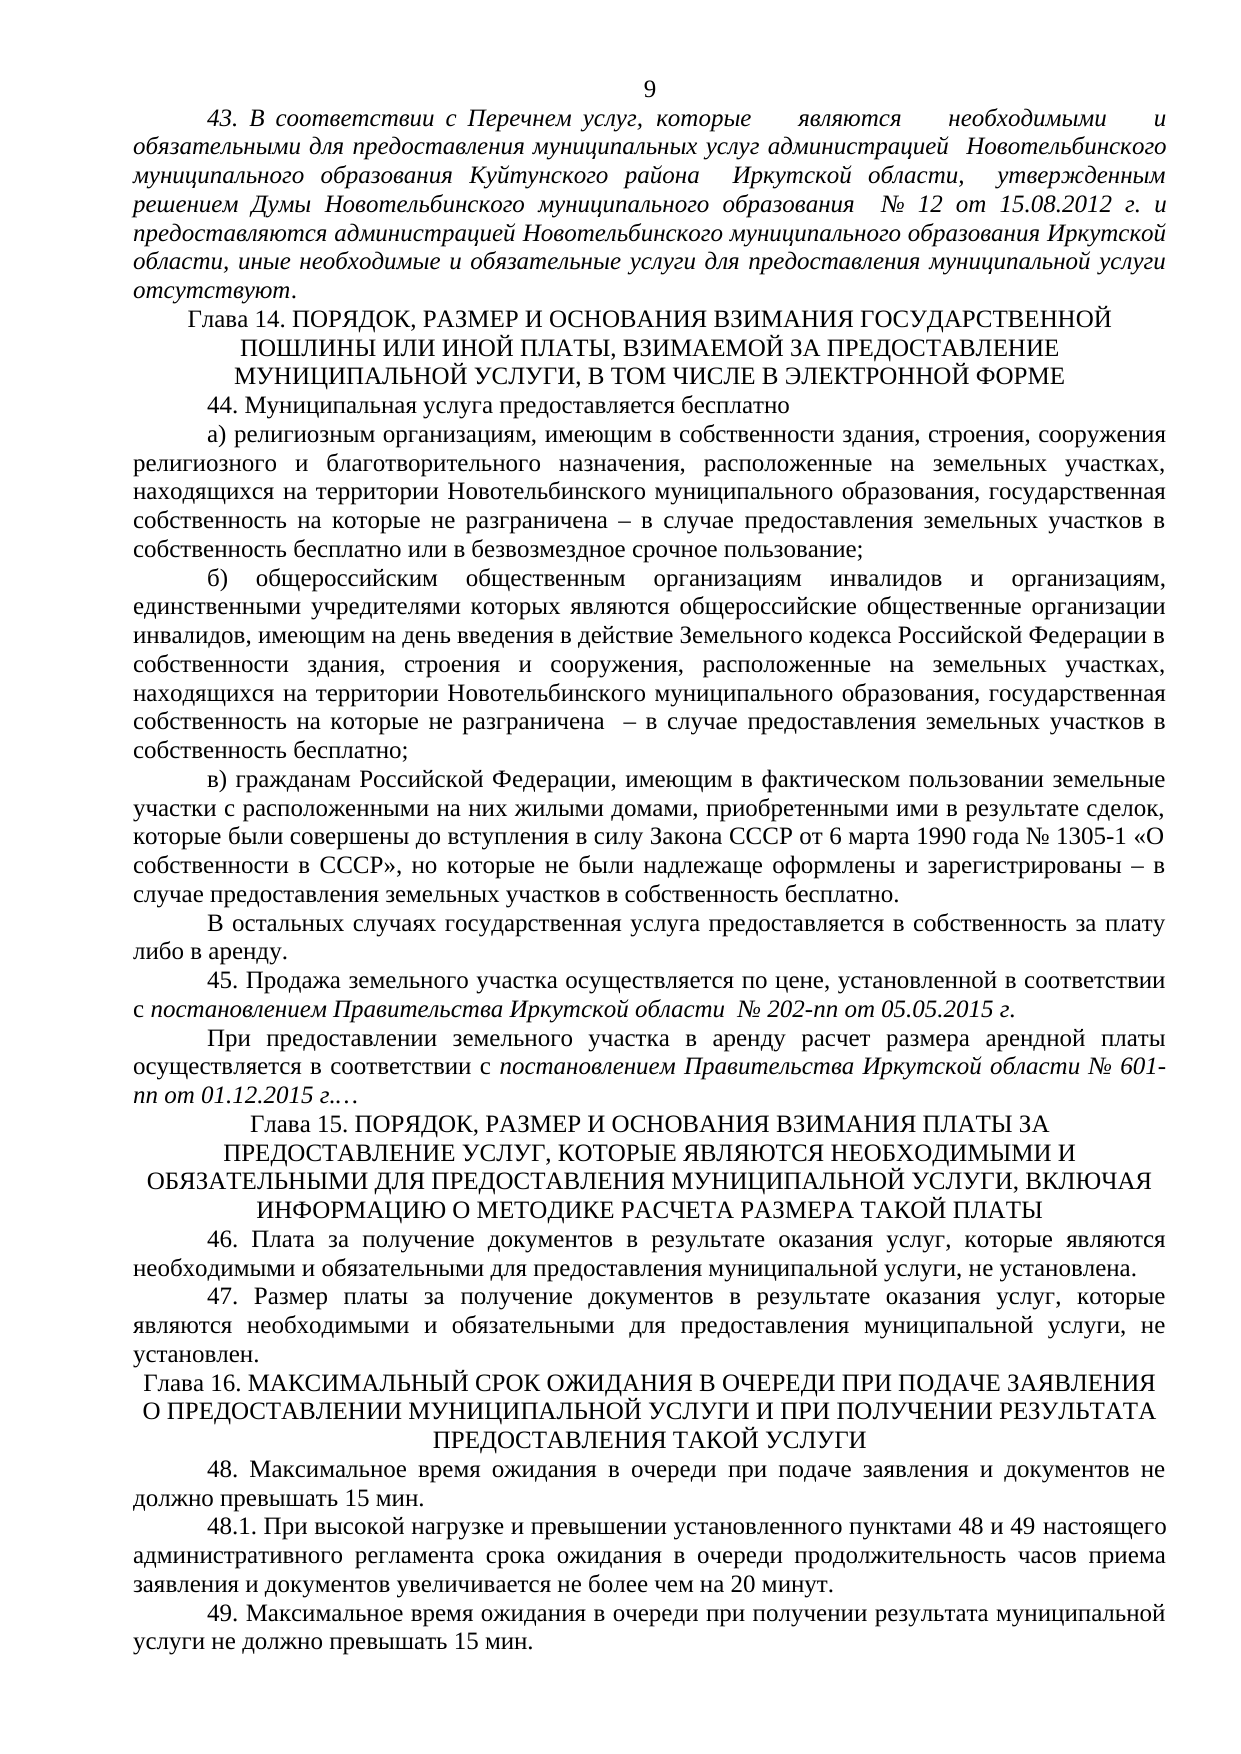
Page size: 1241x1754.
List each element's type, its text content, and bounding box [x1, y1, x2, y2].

text 48.1. При высокой нагрузке и превышении установленного пунктами 48 и 49 настоящего административного регламента срока ожидания в очереди продолжительность часов приема заявления и документов увеличивается не более чем на 20 минут. [133, 1511, 1167, 1598]
text 48. Максимальное время ожидания в очереди при подаче заявления и документов не должно превышать 15 мин. [133, 1454, 1167, 1511]
text 46. Плата за получение документов в результате оказания услуг, которые являются необходимыми и обязательными для предоставления муниципальной услуги, не установлена. [133, 1224, 1167, 1281]
text в) гражданам Российской Федерации, имеющим в фактическом пользовании земельные участки с расположенными на них жилыми домами, приобретенными ими в результате сделок, которые были совершены до вступления в силу Закона СССР от 6 марта 1990 года № 1305-1 «О собственности в СССР», но которые не были надлежаще оформлены и зарегистрированы – в случае предоставления земельных участков в собственность бесплатно. [133, 764, 1167, 908]
text 44. Муниципальная услуга предоставляется бесплатно [133, 390, 1167, 419]
text 43. В соответствии с Перечнем услуг, которые являются необходимыми и обязательными для предоставления муниципальных услуг администрацией Новотельбинского муниципального образования Куйтунского района Иркутской области, утвержденным решением Думы Новотельбинского муниципального образования № 12 от 15.08.2012 г. и предоставляются администрацией Новотельбинского муниципального образования Иркутской области, иные необходимые и обязательные услуги для предоставления муниципальной услуги отсутствуют. [133, 103, 1167, 304]
text 49. Максимальное время ожидания в очереди при получении результата муниципальной услуги не должно превышать 15 мин. [133, 1598, 1167, 1655]
text Глава 14. ПОРЯДОК, РАЗМЕР И ОСНОВАНИЯ ВЗИМАНИЯ ГОСУДАРСТВЕННОЙ ПОШЛИНЫ ИЛИ ИНОЙ ПЛАТЫ, ВЗИМАЕМОЙ ЗА ПРЕДОСТАВЛЕНИЕ МУНИЦИПАЛЬНОЙ УСЛУГИ, В ТОМ ЧИСЛЕ В ЭЛЕКТРОННОЙ ФОРМЕ [133, 304, 1167, 390]
text 47. Размер платы за получение документов в результате оказания услуг, которые являются необходимыми и обязательными для предоставления муниципальной услуги, не установлен. [133, 1281, 1167, 1368]
text Глава 16. МАКСИМАЛЬНЫЙ СРОК ОЖИДАНИЯ В ОЧЕРЕДИ ПРИ ПОДАЧЕ ЗАЯВЛЕНИЯ О ПРЕДОСТАВЛЕНИИ МУНИЦИПАЛЬНОЙ УСЛУГИ И ПРИ ПОЛУЧЕНИИ РЕЗУЛЬТАТА ПРЕДОСТАВЛЕНИЯ ТАКОЙ УСЛУГИ [133, 1368, 1167, 1454]
text При предоставлении земельного участка в аренду расчет размера арендной платы осуществляется в соответствии с постановлением Правительства Иркутской области № 601-пп от 01.12.2015 г.… [133, 1023, 1167, 1109]
text б) общероссийским общественным организациям инвалидов и организациям, единственными учредителями которых являются общероссийские общественные организации инвалидов, имеющим на день введения в действие Земельного кодекса Российской Федерации в собственности здания, строения и сооружения, расположенные на земельных участках, находящихся на территории Новотельбинского муниципального образования, государственная собственность на которые не разграничена – в случае предоставления земельных участков в собственность бесплатно; [133, 563, 1167, 764]
text Глава 15. ПОРЯДОК, РАЗМЕР И ОСНОВАНИЯ ВЗИМАНИЯ ПЛАТЫ ЗА ПРЕДОСТАВЛЕНИЕ УСЛУГ, КОТОРЫЕ ЯВЛЯЮТСЯ НЕОБХОДИМЫМИ И ОБЯЗАТЕЛЬНЫМИ ДЛЯ ПРЕДОСТАВЛЕНИЯ МУНИЦИПАЛЬНОЙ УСЛУГИ, ВКЛЮЧАЯ ИНФОРМАЦИЮ О МЕТОДИКЕ РАСЧЕТА РАЗМЕРА ТАКОЙ ПЛАТЫ [133, 1109, 1167, 1224]
text а) религиозным организациям, имеющим в собственности здания, строения, сооружения религиозного и благотворительного назначения, расположенные на земельных участках, находящихся на территории Новотельбинского муниципального образования, государственная собственность на которые не разграничена – в случае предоставления земельных участков в собственность бесплатно или в безвозмездное срочное пользование; [133, 419, 1167, 563]
text 45. Продажа земельного участка осуществляется по цене, установленной в соответствии с постановлением Правительства Иркутской области № 202-пп от 05.05.2015 г. [133, 965, 1167, 1023]
text В остальных случаях государственная услуга предоставляется в собственность за плату либо в аренду. [133, 908, 1167, 965]
